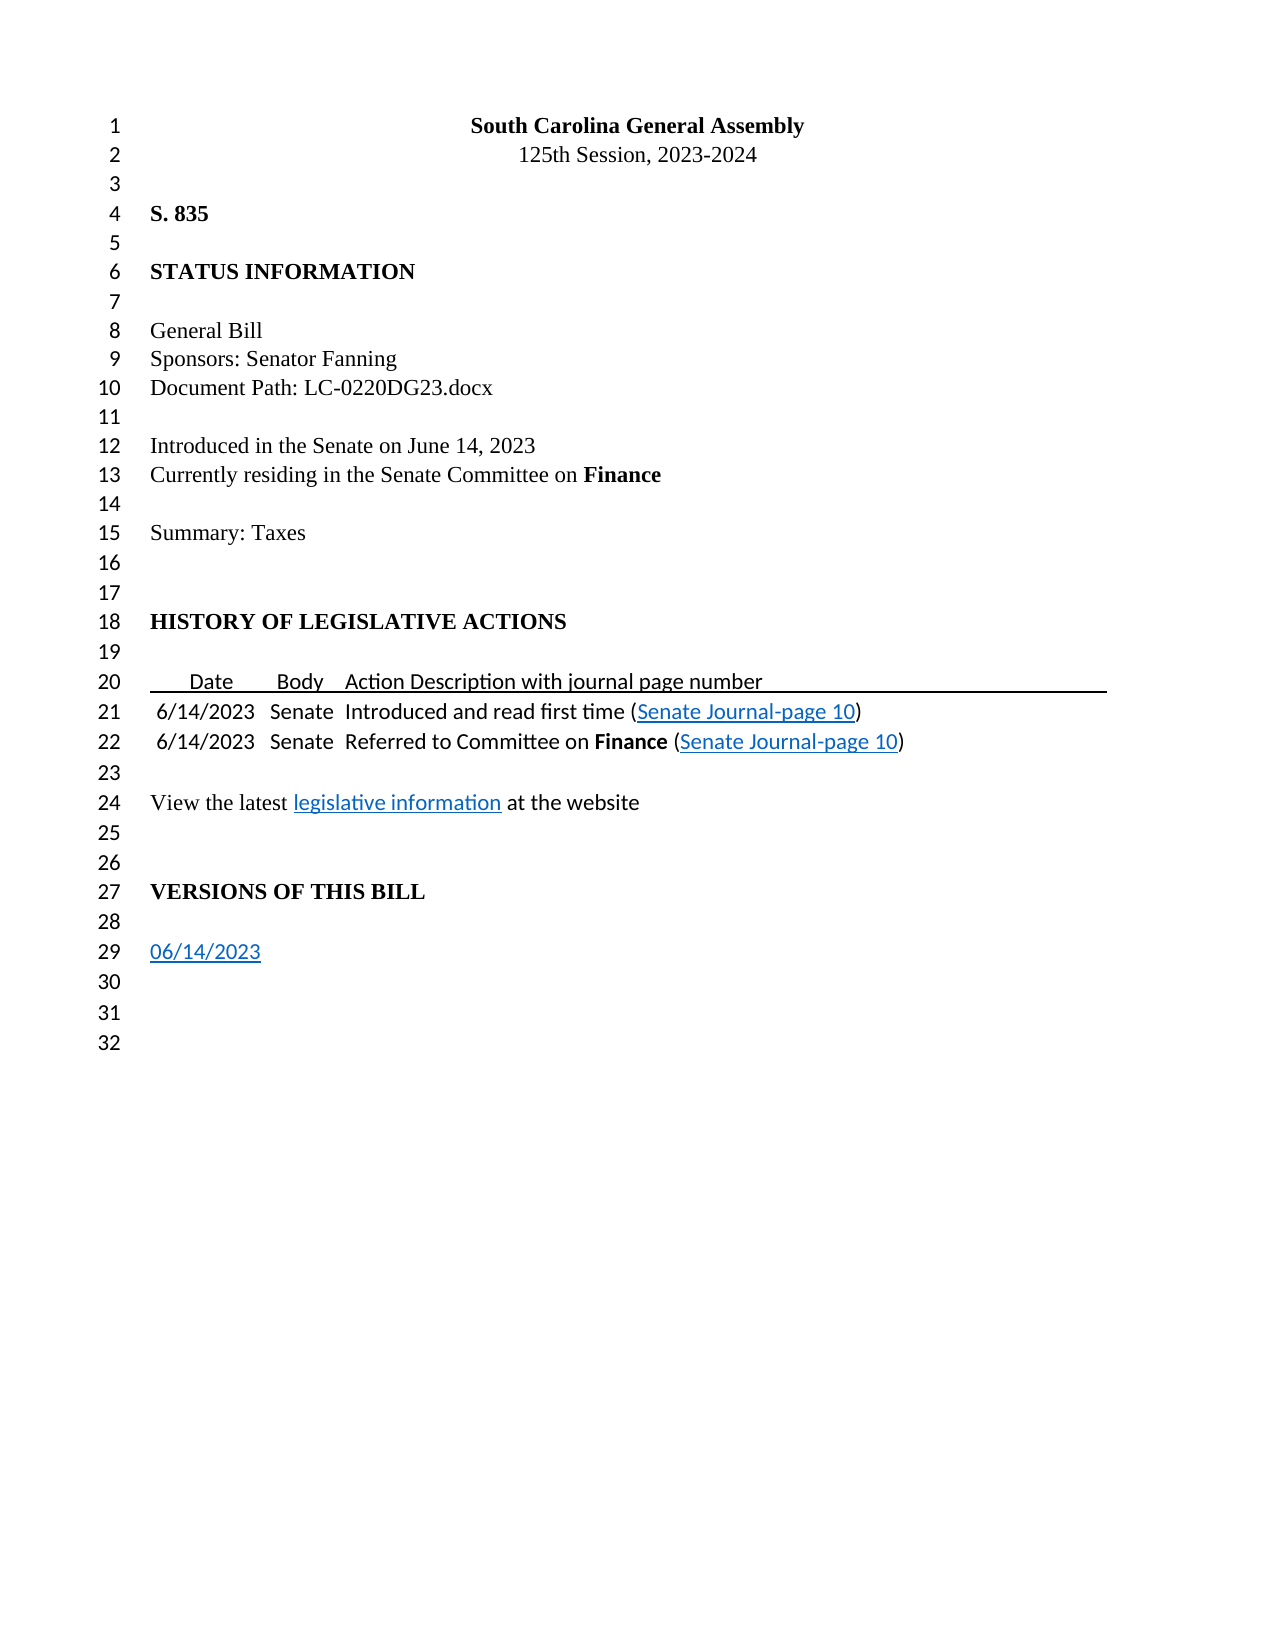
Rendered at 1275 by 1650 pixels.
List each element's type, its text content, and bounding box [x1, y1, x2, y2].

text General Bill [150, 317, 1125, 343]
text 6/14/2023 Senate Referred to Committee on Finance (Senate Journal-page 10) [150, 727, 1125, 755]
text S. 835 [150, 199, 1125, 226]
text HISTORY OF LEGISLATIVE ACTIONS [150, 608, 1125, 635]
text 125th Session, 2023-2024 [150, 141, 1125, 167]
text View the latest legislative information at the website [150, 788, 1125, 816]
text Summary: Taxes [150, 519, 1125, 546]
text STATUS INFORMATION [150, 258, 1125, 284]
text Introduced in the Senate on June 14, 2023 [150, 432, 1125, 459]
text 6/14/2023 Senate Introduced and read first time (Senate Journal-page 10) [150, 697, 1125, 725]
text 06/14/2023 [150, 937, 1125, 965]
text Currently residing in the Senate Committee on Finance [150, 461, 1125, 487]
text South Carolina General Assembly [150, 112, 1125, 139]
text Document Path: LC-0220DG23.docx [150, 374, 1125, 400]
text VERSIONS OF THIS BILL [150, 878, 1125, 905]
text Date Body Action Description with journal page number [150, 667, 1125, 695]
text Sponsors: Senator Fanning [150, 345, 1125, 372]
